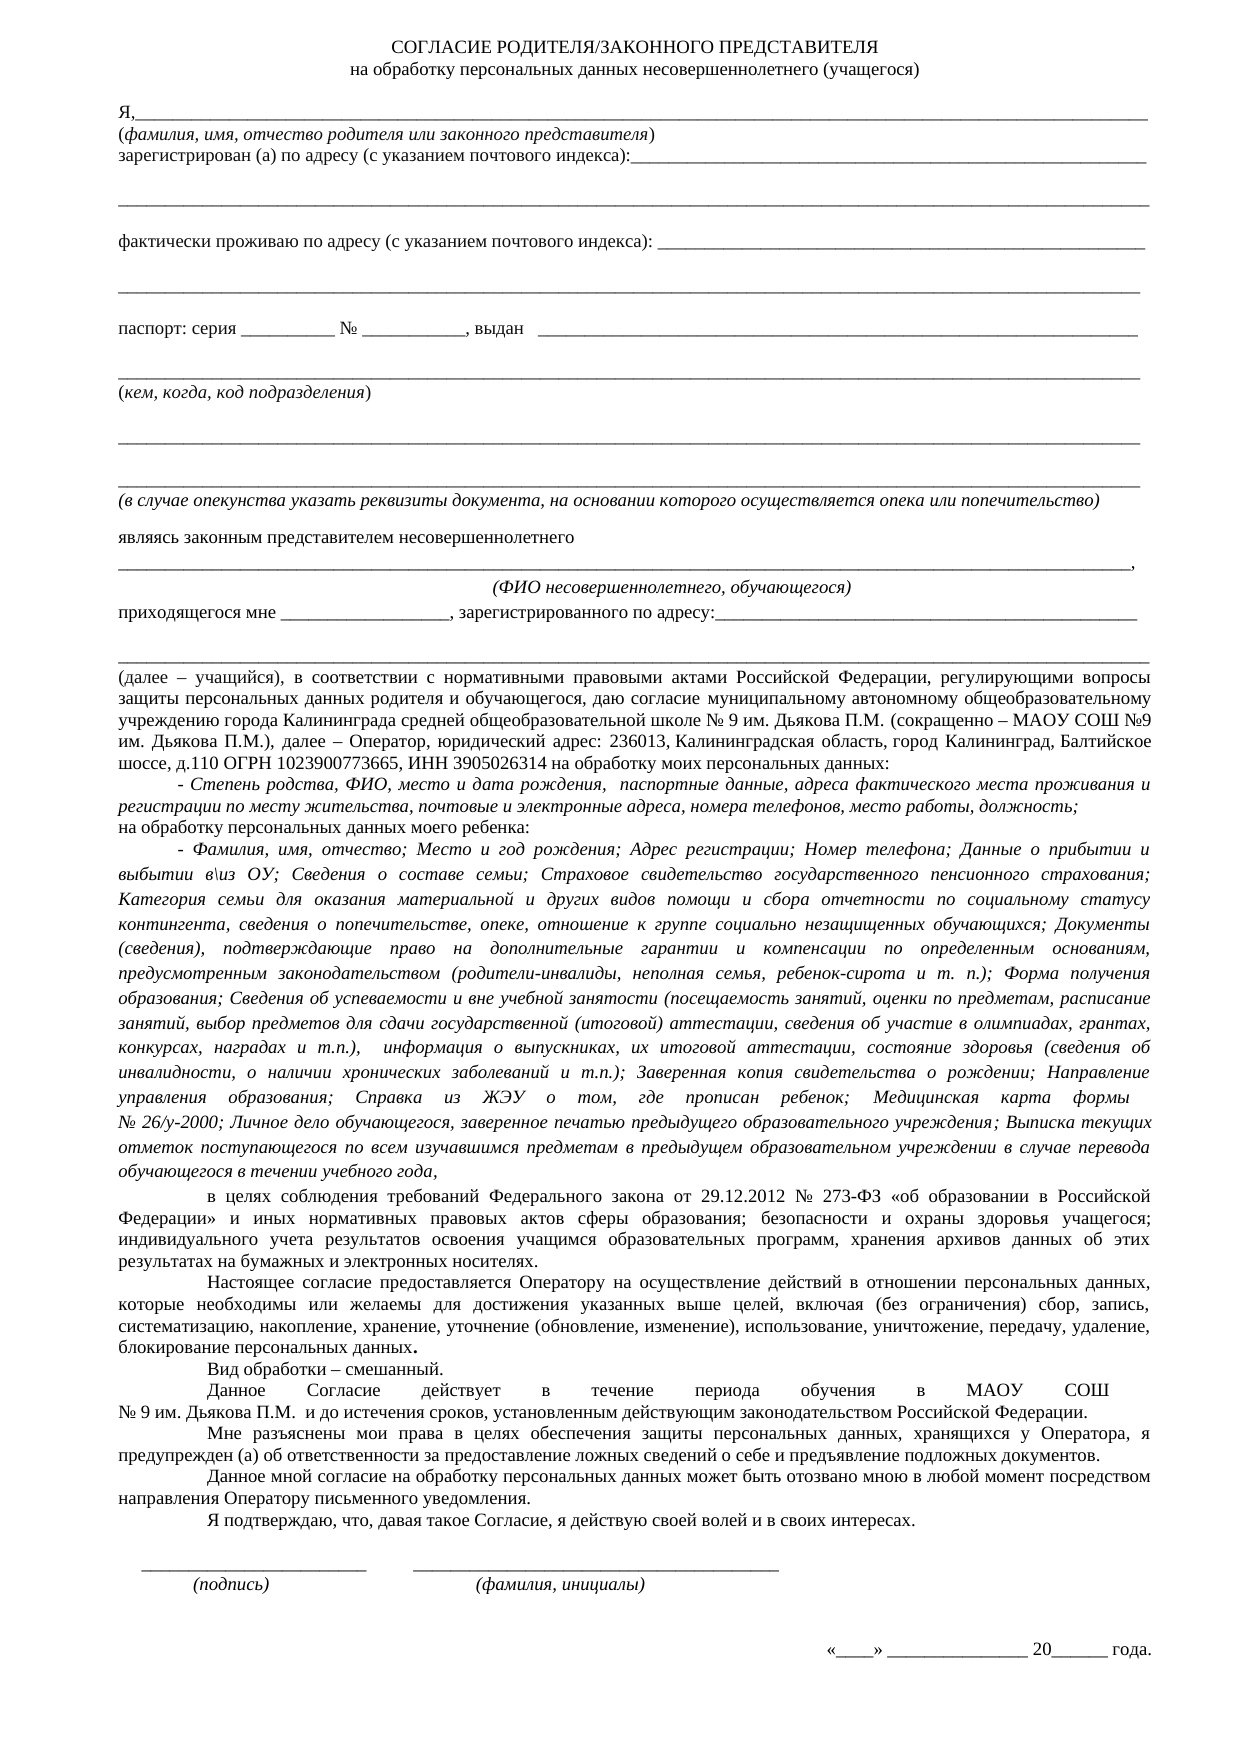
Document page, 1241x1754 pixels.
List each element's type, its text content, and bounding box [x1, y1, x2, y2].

text Я подтверждаю, что, давая такое Согласие, я действую своей волей и в своих интересах. [118, 1508, 1152, 1530]
text Я,____________________________________________________________________________________________________________ [118, 101, 1152, 123]
text зарегистрирован (а) по адресу (с указанием почтового индекса):_______________________________________________________ [118, 144, 1152, 166]
text _____________________________________________________________________________________________________________ (кем, когда, код подразделения) [118, 360, 1152, 403]
text СОГЛАСИЕ РОДИТЕЛЯ/ЗАКОННОГО ПРЕДСТАВИТЕЛЯ на обработку персональных данных несовершеннолетнего (учащегося) [118, 36, 1152, 79]
text (подпись) (фамилия, инициалы) [118, 1573, 1152, 1595]
text Данное Согласие действует в течение периода обучения в МАОУ СОШ № 9 им. Дьякова П.М. и до истечения сроков, установленным действующим законодательством Российской Федерации. [118, 1379, 1152, 1422]
text _____________________________________________________________________________________________________________ [118, 468, 1152, 489]
text (фамилия, имя, отчество родителя или законного представителя) [118, 123, 1152, 144]
list - Фамилия, имя, отчество; Место и год рождения; Адрес регистрации; Номер телефона; Данные о прибытии и выбытии в\из ОУ; Сведения о составе семьи; Страховое свидетельство государственного пенсионного страхования; Категория семьи для оказания материальной и других видов помощи и сбора отчетности по социальному статусу контингента, сведения о попечительстве, опеке, отношение к группе социально незащищенных обучающихся; Документы (сведения), подтверждающие право на дополнительные гарантии и компенсации по определенным основаниям, предусмотренным законодательством (родители-инвалиды, неполная семья, ребенок-сирота и т. п.); Форма получения образования; Сведения об успеваемости и вне учебной занятости (посещаемость занятий, оценки по предметам, расписание занятий, выбор предметов для сдачи государственной (итоговой) аттестации, сведения об участие в олимпиадах, грантах, конкурсах, наградах и т.п.), информация о выпускниках, их итоговой аттестации, состояние здоровья (сведения об инвалидности, о наличии хронических заболеваний и т.п.); Заверенная копия свидетельства о рождении; Направление управления образования; Справка из ЖЭУ о том, где прописан ребенок; Медицинская карта формы № 26/у-2000; Личное дело обучающегося, заверенное печатью предыдущего образовательного учреждения; Выписка текущих отметок поступающегося по всем изучавшимся предметам в предыдущем образовательном учреждении в случае перевода обучающегося в течении учебного года, [118, 838, 1152, 1182]
text ________________________ _______________________________________ [118, 1552, 1152, 1573]
text _____________________________________________________________________________________________________________ [118, 424, 1152, 446]
text (далее – учащийся), в соответствии с нормативными правовыми актами Российской Федерации, регулирующими вопросы защиты персональных данных родителя и обучающегося, даю согласие муниципальному автономному общеобразовательному учреждению города Калининграда средней общеобразовательной школе № 9 им. Дьякова П.М. (сокращенно – МАОУ СОШ №9 им. Дьякова П.М.), далее – Оператор, юридический адрес: 236013, Калининградская область, город Калининград, Балтийское шоссе, д.110 ОГРН 1023900773665, ИНН 3905026314 на обработку моих персональных данных: [118, 666, 1152, 773]
text Вид обработки – смешанный. [118, 1358, 1152, 1379]
text (ФИО несовершеннолетнего, обучающегося) [118, 576, 1152, 598]
text - Степень родства, ФИО, место и дата рождения, паспортные данные, адреса фактического места проживания и регистрации по месту жительства, почтовые и электронные адреса, номера телефонов, место работы, должность; [118, 773, 1152, 816]
text в целях соблюдения требований Федерального закона от 29.12.2012 № 273-ФЗ «об образовании в Российской Федерации» и иных нормативных правовых актов сферы образования; безопасности и охраны здоровья учащегося; индивидуального учета результатов освоения учащимся образовательных программ, хранения архивов данных об этих результатах на бумажных и электронных носителях. [118, 1185, 1152, 1271]
text (в случае опекунства указать реквизиты документа, на основании которого осуществляется опека или попечительство) [118, 489, 1152, 511]
text «____» _______________ 20______ года. [118, 1638, 1152, 1659]
text на обработку персональных данных моего ребенка: [118, 816, 1152, 838]
text приходящегося мне __________________, зарегистрированного по адресу:_____________________________________________ [118, 601, 1152, 622]
text паспорт: серия __________ № ___________, выдан ________________________________________________________________ [118, 317, 1152, 338]
text Мне разъяснены мои права в целях обеспечения защиты персональных данных, хранящихся у Оператора, я предупрежден (а) об ответственности за предоставление ложных сведений о себе и предъявление подложных документов. [118, 1422, 1152, 1465]
text фактически проживаю по адресу (с указанием почтового индекса): ____________________________________________________ [118, 230, 1152, 252]
text Настоящее согласие предоставляется Оператору на осуществление действий в отношении персональных данных, которые необходимы или желаемы для достижения указанных выше целей, включая (без ограничения) сбор, запись, систематизацию, накопление, хранение, уточнение (обновление, изменение), использование, уничтожение, передачу, удаление, блокирование персональных данных. [118, 1271, 1152, 1358]
text Данное мной согласие на обработку персональных данных может быть отозвано мною в любой момент посредством направления Оператору письменного уведомления. [118, 1465, 1152, 1508]
text являясь законным представителем несовершеннолетнего ____________________________________________________________________________________________________________, [118, 526, 1152, 573]
text ______________________________________________________________________________________________________________ [118, 187, 1152, 209]
text _____________________________________________________________________________________________________________ [118, 273, 1152, 295]
text ______________________________________________________________________________________________________________ [118, 644, 1152, 666]
